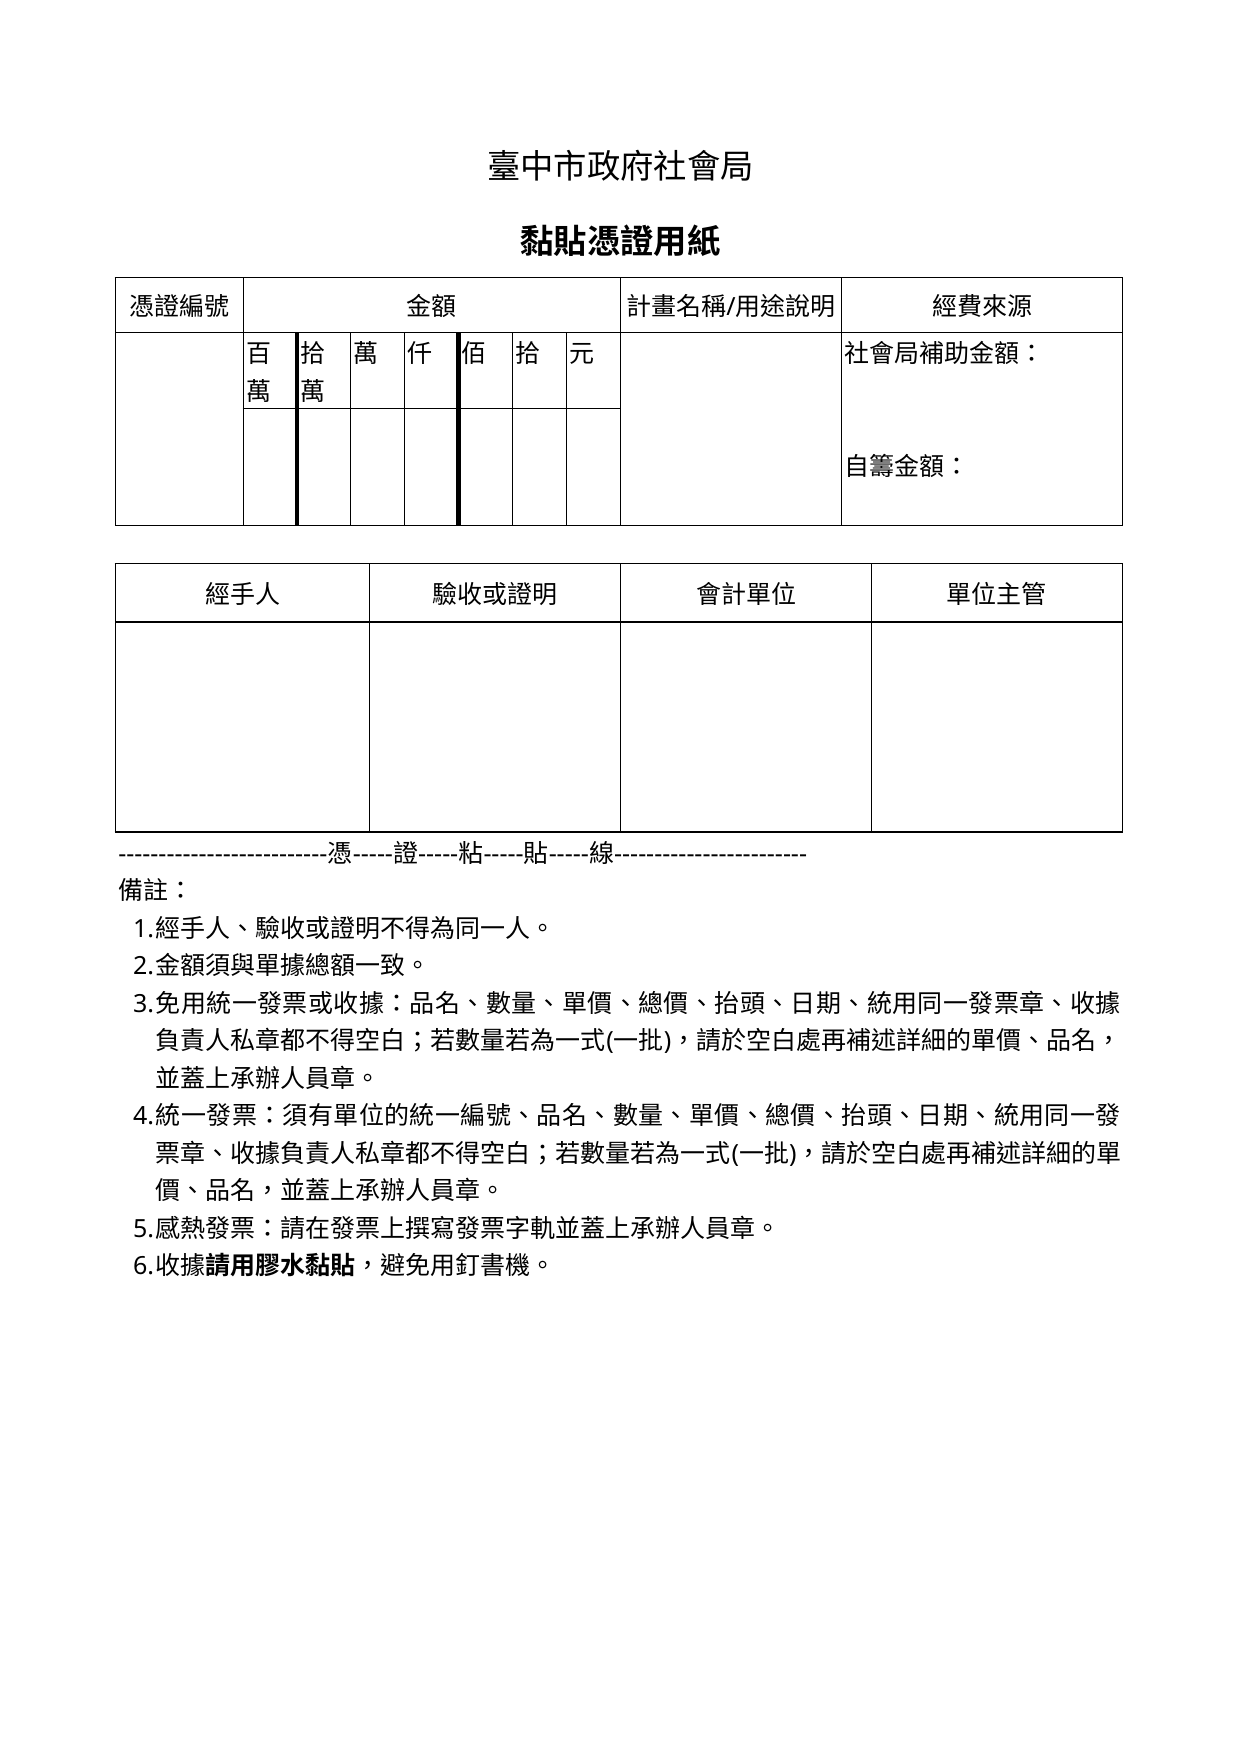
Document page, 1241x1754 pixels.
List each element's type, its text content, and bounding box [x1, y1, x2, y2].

table_cell [461, 409, 512, 524]
list 感熱發票：請在發票上撰寫發票字軌並蓋上承辦人員章。 [133, 1207, 1122, 1245]
table_cell [405, 409, 456, 524]
text 黏貼憑證用紙 [118, 202, 1122, 277]
table_cell [872, 623, 1122, 831]
table_header 經手人 [116, 564, 369, 621]
table_cell 佰 [461, 333, 512, 408]
table_cell [299, 409, 350, 524]
table_header 金額 [244, 278, 620, 332]
table_header 單位主管 [872, 564, 1122, 621]
table_cell [370, 623, 620, 831]
table_header 計畫名稱/用途說明 [621, 278, 841, 332]
list 經手人、驗收或證明不得為同一人。 [133, 907, 1122, 945]
table_cell 拾 [513, 333, 566, 408]
table_cell [621, 623, 871, 831]
table_cell 社會局補助金額： 自籌金額： [842, 333, 1122, 524]
table_cell 萬 [351, 333, 404, 408]
list 免用統一發票或收據：品名、數量、單價、總價、抬頭、日期、統用同一發票章、收據負責人私章都不得空白；若數量若為一式(一批)，請於空白處再補述詳細的單價、品名，並蓋上承辦人員章。 [133, 982, 1122, 1095]
table_cell [621, 333, 841, 524]
text 臺中市政府社會局 [118, 127, 1122, 202]
table_cell 百萬 [244, 333, 295, 408]
table_header 經費來源 [842, 278, 1122, 332]
text 備註： [118, 870, 1122, 907]
table_cell [116, 333, 243, 524]
table_cell [244, 409, 295, 524]
text --------------------------憑-----證-----粘-----貼-----線------------------------ [118, 833, 1122, 870]
list 收據請用膠水黏貼，避免用釘書機。 [133, 1245, 1122, 1282]
table_header 會計單位 [621, 564, 871, 621]
table_cell 拾萬 [299, 333, 350, 408]
table_cell [351, 409, 404, 524]
table_cell 仟 [405, 333, 456, 408]
list 金額須與單據總額一致。 [133, 945, 1122, 982]
table_cell [567, 409, 620, 524]
table_header 憑證編號 [116, 278, 243, 332]
table_header 驗收或證明 [370, 564, 620, 621]
list 統一發票：須有單位的統一編號、品名、數量、單價、總價、抬頭、日期、統用同一發票章、收據負責人私章都不得空白；若數量若為一式(一批)，請於空白處再補述詳細的單價、品名，並蓋上承辦人員章。 [133, 1095, 1122, 1207]
table_cell [513, 409, 566, 524]
table_cell 元 [567, 333, 620, 408]
table_cell [116, 623, 369, 831]
